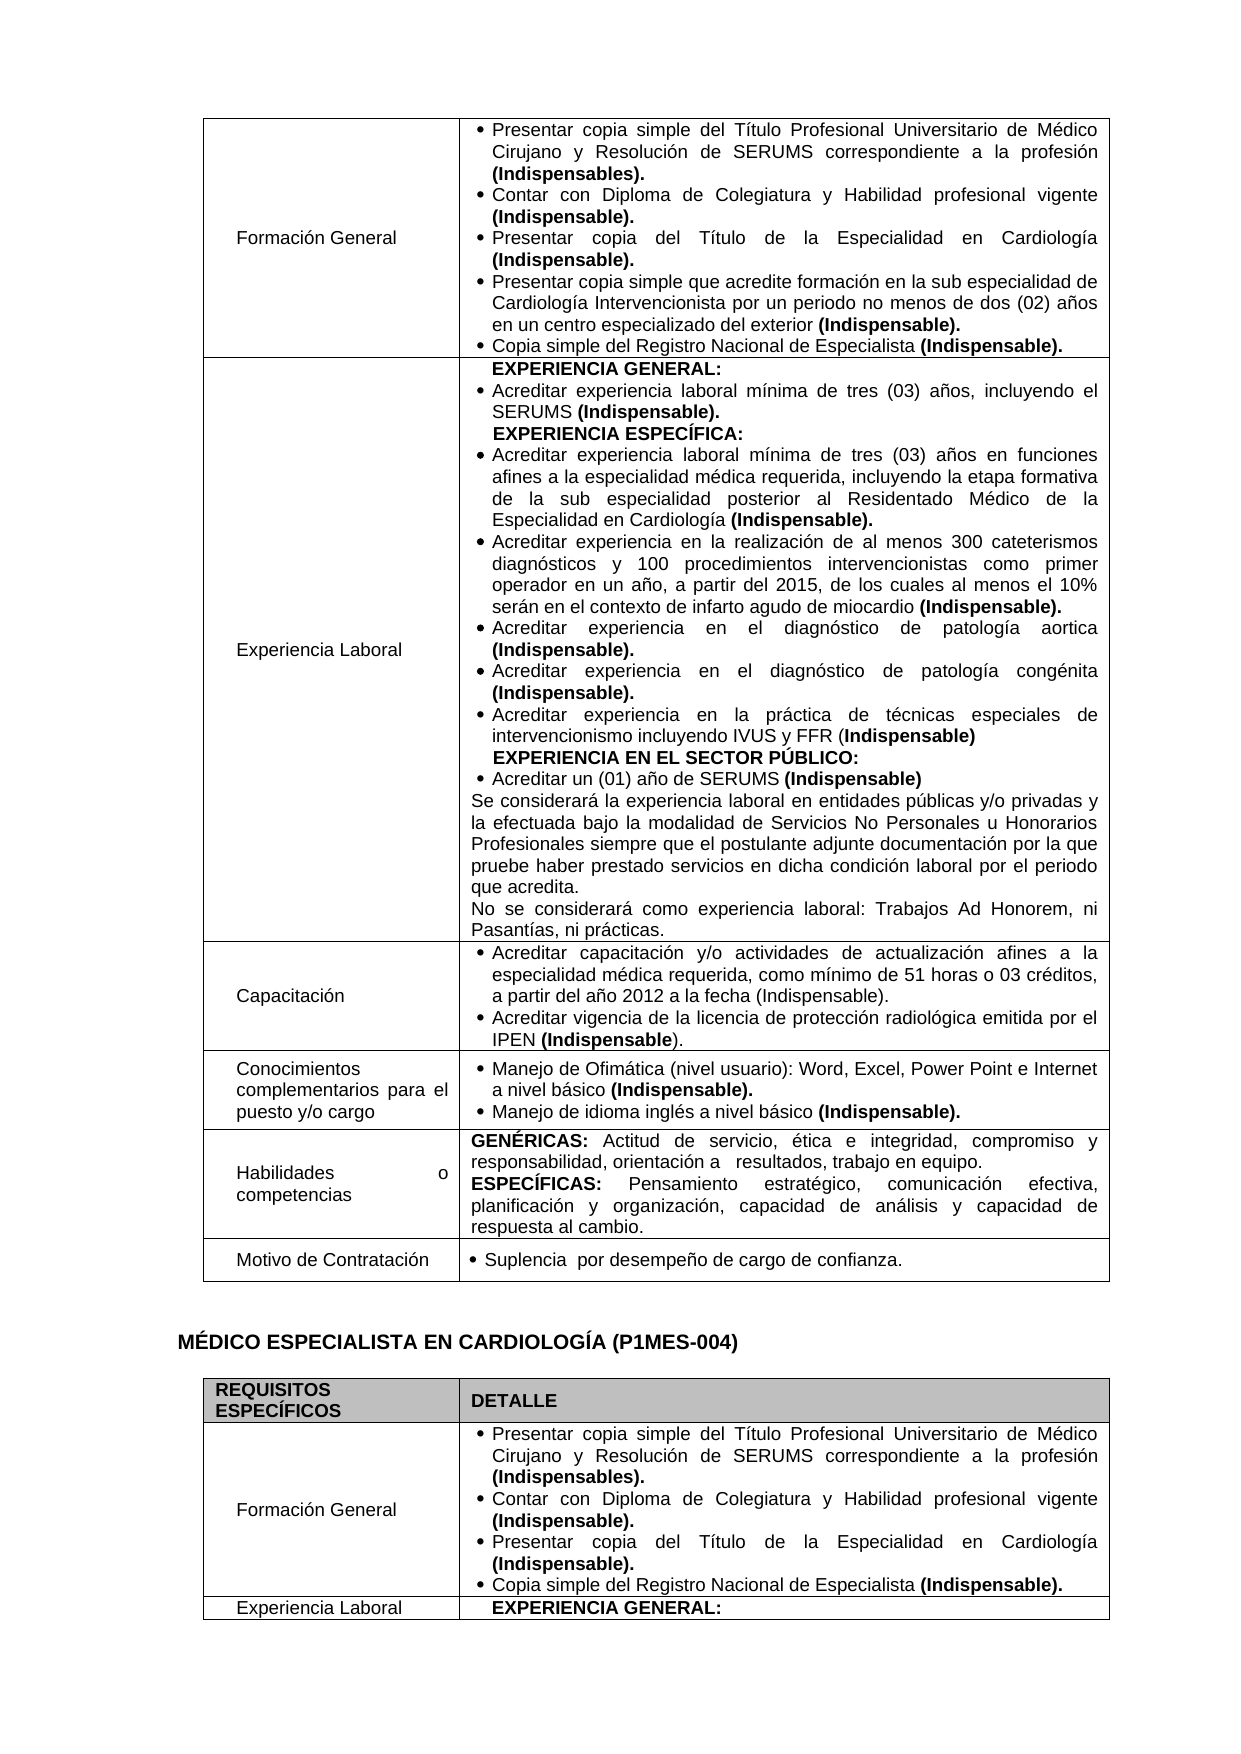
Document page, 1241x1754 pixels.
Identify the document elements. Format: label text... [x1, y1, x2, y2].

table_cell EXPERIENCIA GENERAL: Acreditar experiencia laboral mínima de tres (03) años, incluyendo el SERUMS (Indispensable). EXPERIENCIA ESPECÍFICA: Acreditar experiencia laboral mínima de tres (03) años en funciones afines a la especialidad médica requerida, incluyendo la etapa formativa de la sub especialidad posterior al Residentado Médico de la Especialidad en Cardiología (Indispensable). Acreditar experiencia en la realización de al menos 300 cateterismos diagnósticos y 100 procedimientos intervencionistas como primer operador en un año, a partir del 2015, de los cuales al menos el 10% serán en el contexto de infarto agudo de miocardio (Indispensable). Acreditar experiencia en el diagnóstico de patología aortica (Indispensable). Acreditar experiencia en el diagnóstico de patología congénita (Indispensable). Acreditar experiencia en la práctica de técnicas especiales de intervencionismo incluyendo IVUS y FFR (Indispensable) EXPERIENCIA EN EL SECTOR PÚBLICO: Acreditar un (01) año de SERUMS (Indispensable) Se considerará la experiencia laboral en entidades públicas y/o privadas y la efectuada bajo la modalidad de Servicios No Personales u Honorarios Profesionales siempre que el postulante adjunte documentación por la que pruebe haber prestado servicios en dicha condición laboral por el periodo que acredita. No se considerará como experiencia laboral: Trabajos Ad Honorem, ni Pasantías, ni prácticas. [460, 358, 1109, 941]
table_cell Presentar copia simple del Título Profesional Universitario de Médico Cirujano y Resolución de SERUMS correspondiente a la profesión (Indispensables). Contar con Diploma de Colegiatura y Habilidad profesional vigente (Indispensable). Presentar copia del Título de la Especialidad en Cardiología (Indispensable). Presentar copia simple que acredite formación en la sub especialidad de Cardiología Intervencionista por un periodo no menos de dos (02) años en un centro especializado del exterior (Indispensable). Copia simple del Registro Nacional de Especialista (Indispensable). [460, 119, 1109, 357]
table_cell Acreditar capacitación y/o actividades de actualización afines a la especialidad médica requerida, como mínimo de 51 horas o 03 créditos, a partir del año 2012 a la fecha (Indispensable). Acreditar vigencia de la licencia de protección radiológica emitida por el IPEN (Indispensable). [460, 942, 1109, 1050]
table_header REQUISITOS ESPECÍFICOS [204, 1379, 459, 1422]
text MÉDICO ESPECIALISTA EN CARDIOLOGÍA (P1MES-004) [177, 1330, 1092, 1354]
table_cell GENÉRICAS: Actitud de servicio, ética e integridad, compromiso y responsabilidad, orientación a resultados, trabajo en equipo. ESPECÍFICAS: Pensamiento estratégico, comunicación efectiva, planificación y organización, capacidad de análisis y capacidad de respuesta al cambio. [460, 1130, 1109, 1237]
table_cell Presentar copia simple del Título Profesional Universitario de Médico Cirujano y Resolución de SERUMS correspondiente a la profesión (Indispensables). Contar con Diploma de Colegiatura y Habilidad profesional vigente (Indispensable). Presentar copia del Título de la Especialidad en Cardiología (Indispensable). Copia simple del Registro Nacional de Especialista (Indispensable). [460, 1423, 1109, 1596]
table_cell Formación General [204, 119, 459, 357]
table_cell Habilidades o competencias [204, 1130, 459, 1237]
table_cell Conocimientos complementarios para el puesto y/o cargo [204, 1051, 459, 1129]
table_cell Experiencia Laboral [204, 358, 459, 941]
table_cell Suplencia por desempeño de cargo de confianza. [460, 1239, 1109, 1281]
table_cell Capacitación [204, 942, 459, 1050]
table_cell Formación General [204, 1423, 459, 1596]
table_cell Experiencia Laboral [204, 1597, 459, 1618]
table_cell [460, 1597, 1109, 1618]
table_cell Manejo de Ofimática (nivel usuario): Word, Excel, Power Point e Internet a nivel básico (Indispensable). Manejo de idioma inglés a nivel básico (Indispensable). [460, 1051, 1109, 1129]
table_cell Motivo de Contratación [204, 1239, 459, 1281]
table_header DETALLE [460, 1379, 1109, 1422]
